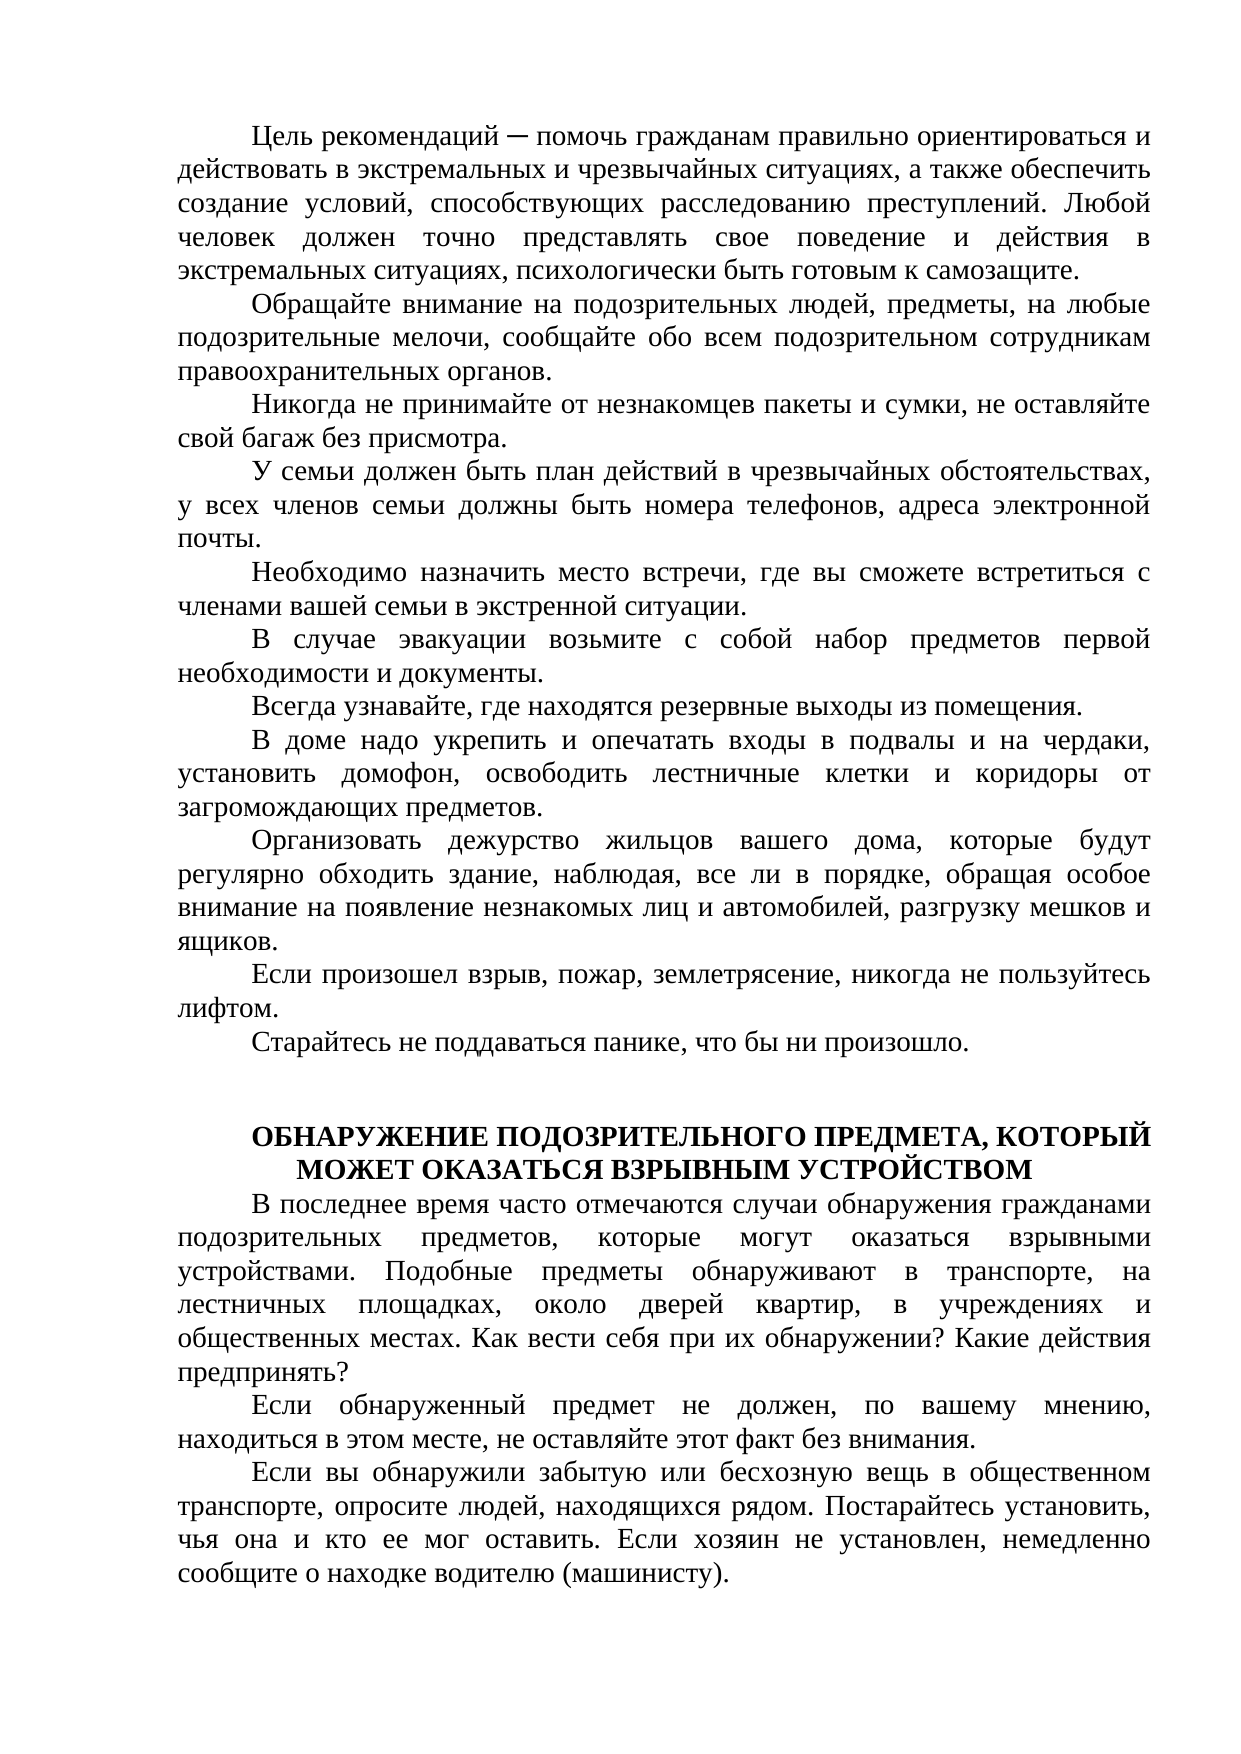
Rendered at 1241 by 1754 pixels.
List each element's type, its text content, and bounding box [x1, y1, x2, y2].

text Старайтесь не поддаваться панике, что бы ни произошло. [177, 1024, 1152, 1057]
text В случае эвакуации возьмите с собой набор предметов первой необходимости и документы. [177, 621, 1152, 688]
text ОБНАРУЖЕНИЕ ПОДОЗРИТЕЛЬНОГО ПРЕДМЕТА, КОТОРЫЙ МОЖЕТ ОКАЗАТЬСЯ ВЗРЫВНЫМ УСТРОЙСТВОМ [177, 1119, 1152, 1186]
text Если вы обнаружили забытую или бесхозную вещь в общественном транспорте, опросите людей, находящихся рядом. Постарайтесь установить, чья она и кто ее мог оставить. Если хозяин не установлен, немедленно сообщите о находке водителю (машинисту). [177, 1454, 1152, 1588]
text Необходимо назначить место встречи, где вы сможете встретиться с членами вашей семьи в экстренной ситуации. [177, 554, 1152, 621]
text Если произошел взрыв, пожар, землетрясение, никогда не пользуйтесь лифтом. [177, 957, 1152, 1024]
text Если обнаруженный предмет не должен, по вашему мнению, находиться в этом месте, не оставляйте этот факт без внимания. [177, 1387, 1152, 1454]
text Никогда не принимайте от незнакомцев пакеты и сумки, не оставляйте свой багаж без присмотра. [177, 386, 1152, 453]
text Обращайте внимание на подозрительных людей, предметы, на любые подозрительные мелочи, сообщайте обо всем подозрительном сотрудникам правоохранительных органов. [177, 286, 1152, 386]
text Организовать дежурство жильцов вашего дома, которые будут регулярно обходить здание, наблюдая, все ли в порядке, обращая особое внимание на появление незнакомых лиц и автомобилей, разгрузку мешков и ящиков. [177, 822, 1152, 957]
text У семьи должен быть план действий в чрезвычайных обстоятельствах, у всех членов семьи должны быть номера телефонов, адреса электронной почты. [177, 453, 1152, 554]
text Цель рекомендаций ─ помочь гражданам правильно ориентироваться и действовать в экстремальных и чрезвычайных ситуациях, а также обеспечить создание условий, способствующих расследованию преступлений. Любой человек должен точно представлять свое поведение и действия в экстремальных ситуациях, психологически быть готовым к самозащите. [177, 118, 1152, 286]
text Всегда узнавайте, где находятся резервные выходы из помещения. [177, 688, 1152, 722]
text В доме надо укрепить и опечатать входы в подвалы и на чердаки, установить домофон, освободить лестничные клетки и коридоры от загромождающих предметов. [177, 722, 1152, 822]
text В последнее время часто отмечаются случаи обнаружения гражданами подозрительных предметов, которые могут оказаться взрывными устройствами. Подобные предметы обнаруживают в транспорте, на лестничных площадках, около дверей квартир, в учреждениях и общественных местах. Как вести себя при их обнаружении? Какие действия предпринять? [177, 1186, 1152, 1387]
